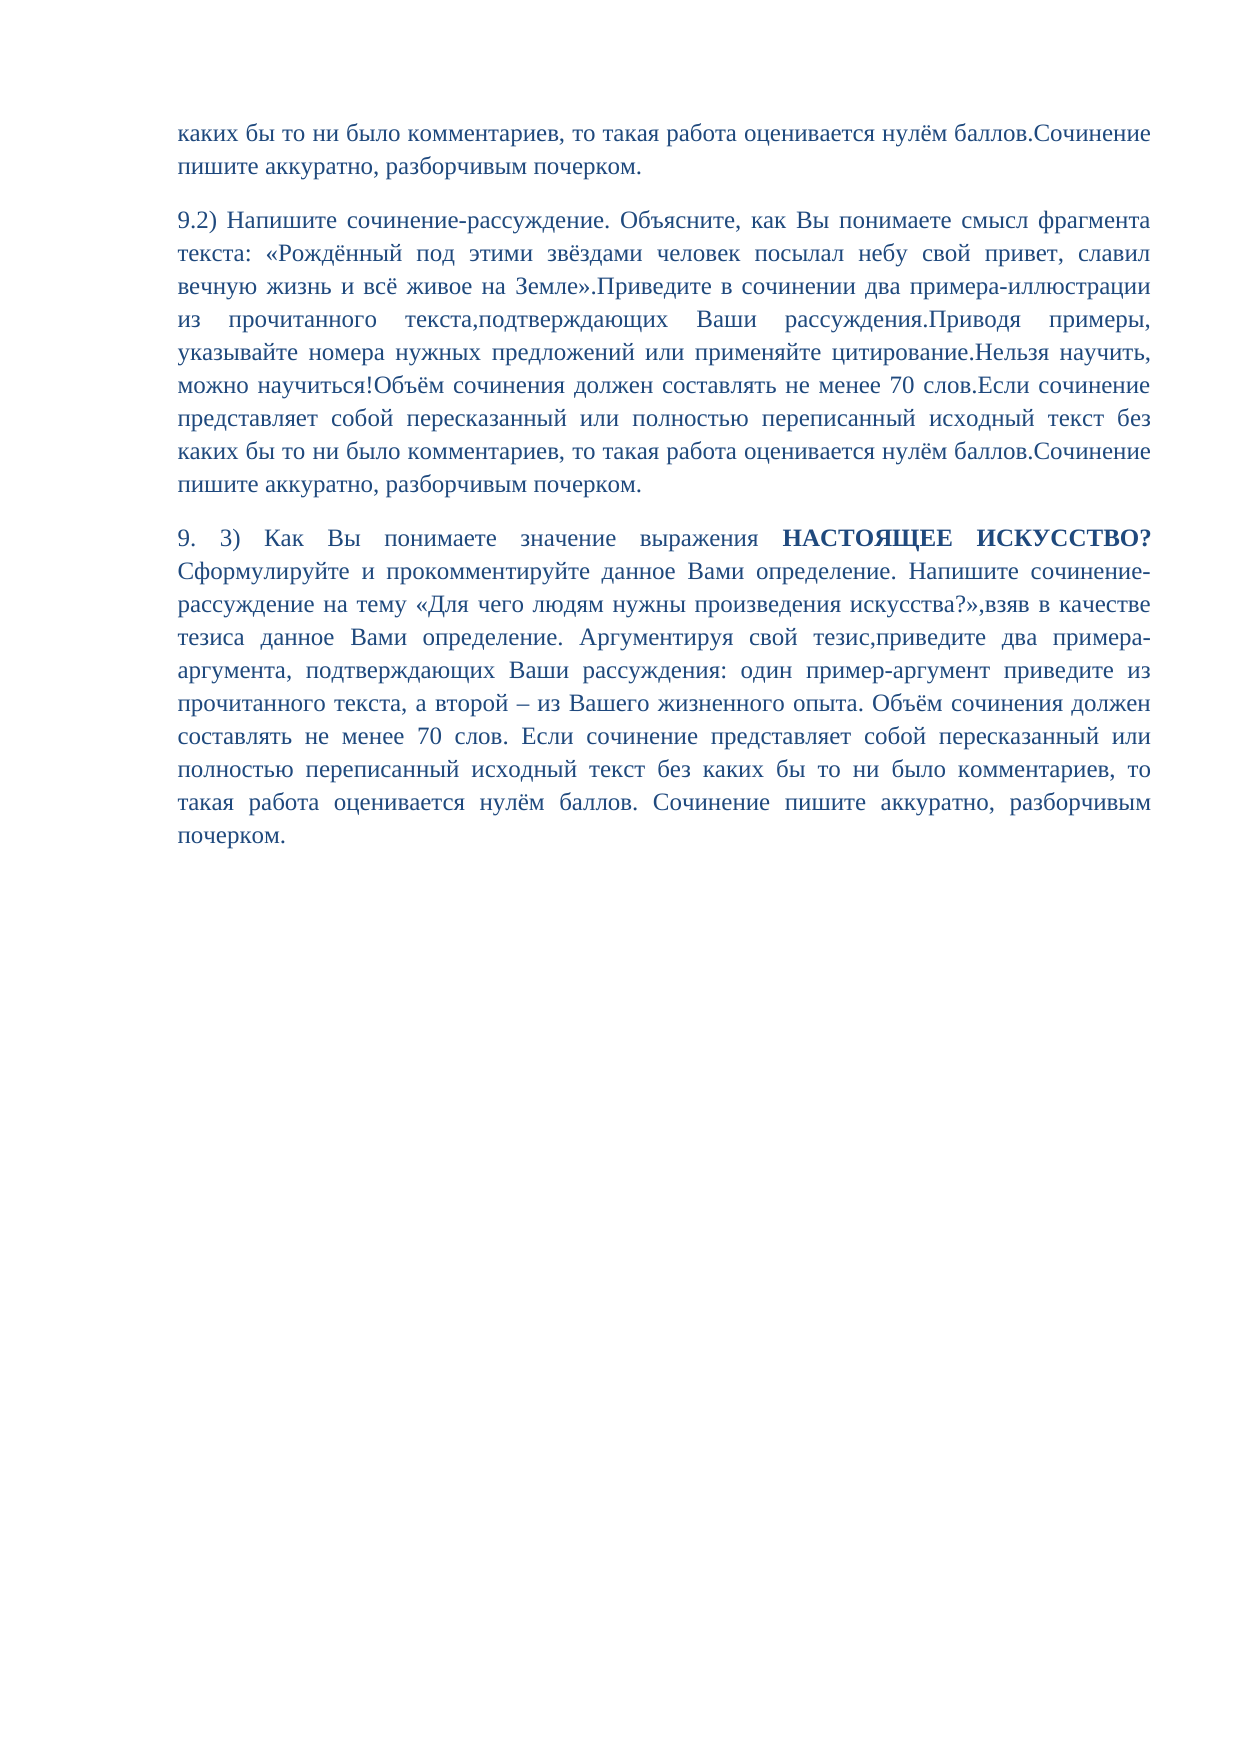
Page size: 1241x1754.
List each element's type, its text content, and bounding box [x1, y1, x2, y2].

text 9. 3) Как Вы понимаете значение выражения НАСТОЯЩЕЕ ИСКУССТВО? Сформулируйте и прокомментируйте данное Вами определение. Напишите сочинение-рассуждение на тему «Для чего людям нужны произведения искусства?»,взяв в качестве тезиса данное Вами определение. Аргументируя свой тезис,приведите два примера-аргумента, подтверждающих Ваши рассуждения: один пример-аргумент приведите из прочитанного текста, а второй – из Вашего жизненного опыта. Объём сочинения должен составлять не менее 70 слов. Если сочинение представляет собой пересказанный или полностью переписанный исходный текст без каких бы то ни было комментариев, то такая работа оценивается нулём баллов. Сочинение пишите аккуратно, разборчивым почерком. [177, 523, 1152, 849]
text 9.2) Напишите сочинение-рассуждение. Объясните, как Вы понимаете смысл фрагмента текста: «Рождённый под этими звёздами человек посылал небу свой привет, славил вечную жизнь и всё живое на Земле».Приведите в сочинении два примера-иллюстрации из прочитанного текста,подтверждающих Ваши рассуждения.Приводя примеры, указывайте номера нужных предложений или применяйте цитирование.Нельзя научить, можно научиться!Объём сочинения должен составлять не менее 70 слов.Если сочинение представляет собой пересказанный или полностью переписанный исходный текст без каких бы то ни было комментариев, то такая работа оценивается нулём баллов.Сочинение пишите аккуратно, разборчивым почерком. [177, 205, 1152, 498]
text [177, 118, 1152, 180]
